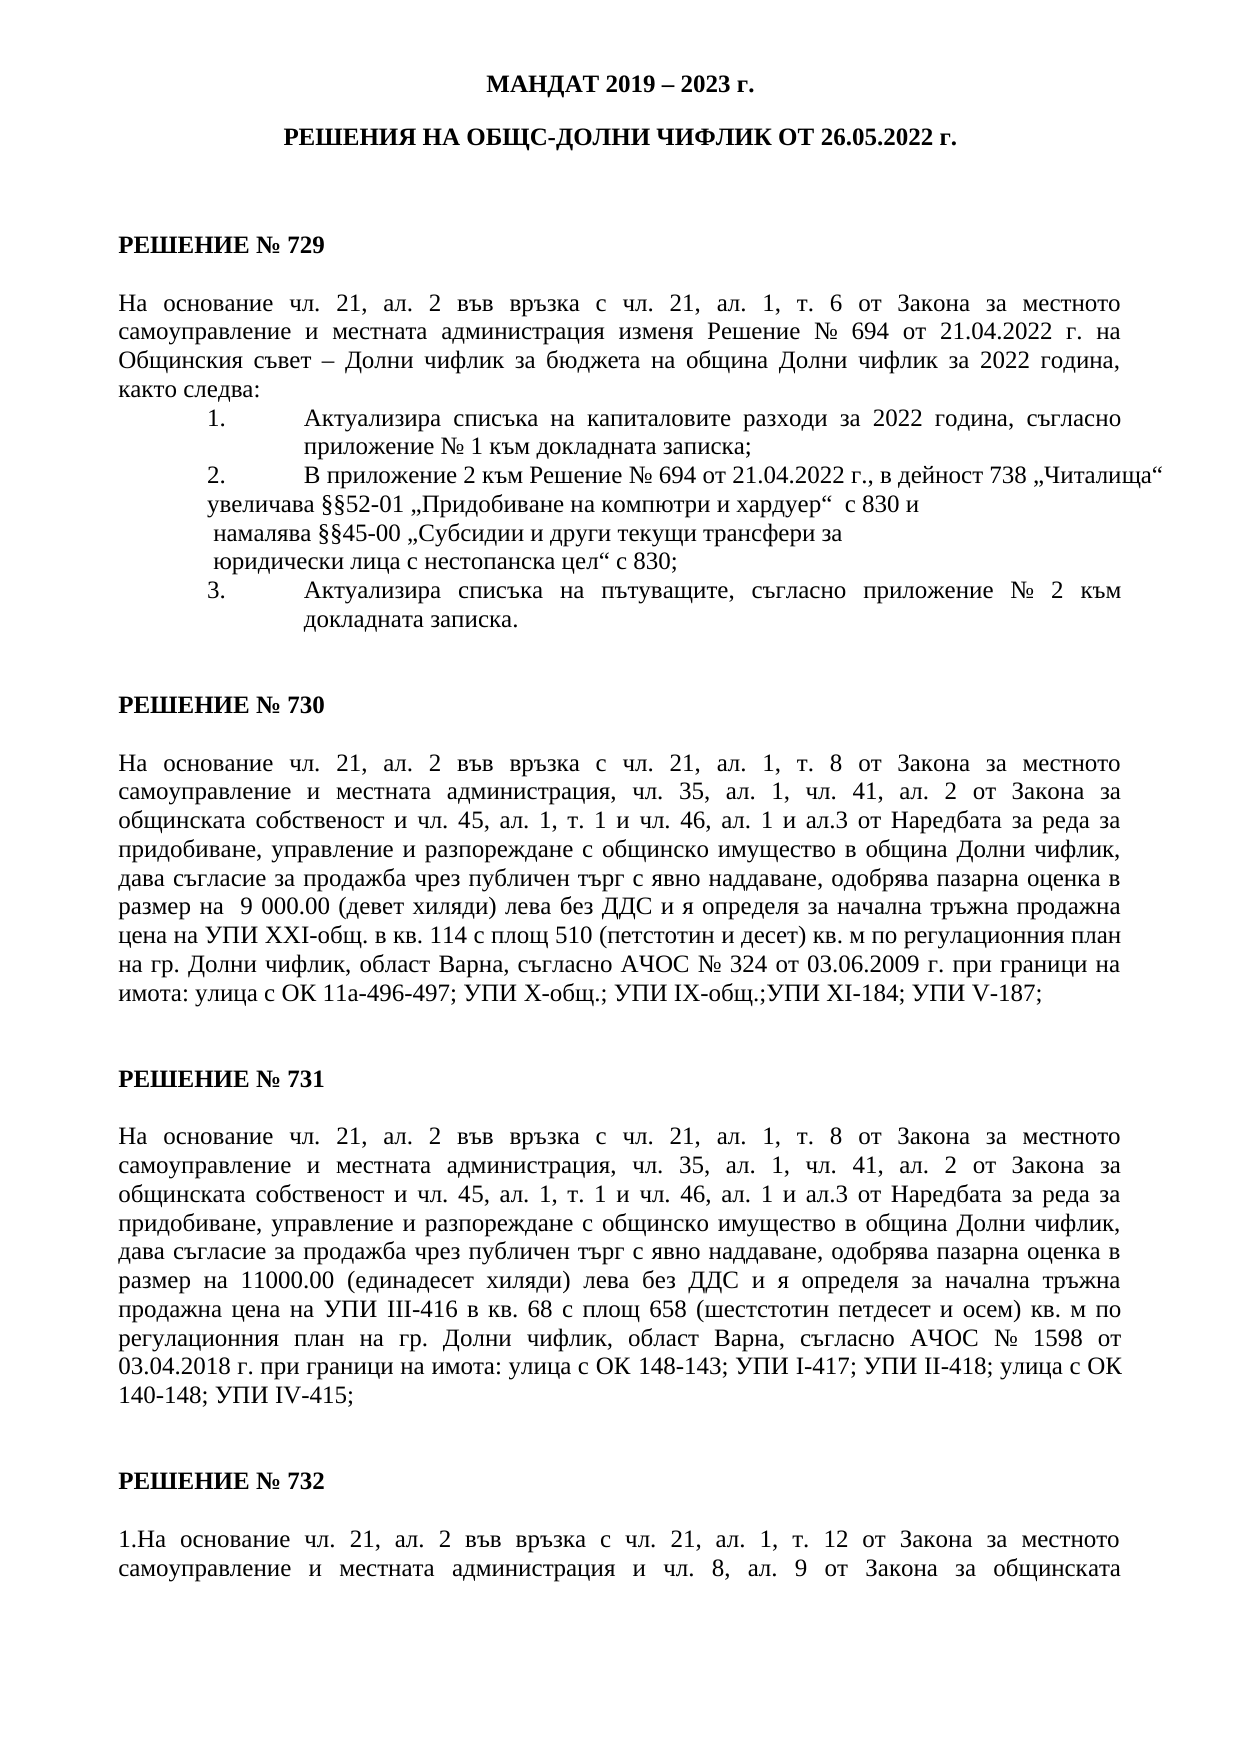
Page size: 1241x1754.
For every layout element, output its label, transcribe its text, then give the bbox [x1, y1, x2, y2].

text РЕШЕНИЯ НА ОБЩС-ДОЛНИ ЧИФЛИК ОТ 26.05.2022 г. [118, 122, 1122, 151]
text На основание чл. 21, ал. 2 във връзка с чл. 21, ал. 1, т. 8 от Закона за местното самоуправление и местната администрация, чл. 35, ал. 1, чл. 41, ал. 2 от Закона за общинската собственост и чл. 45, ал. 1, т. 1 и чл. 46, ал. 1 и ал.3 от Наредбата за реда за придобиване, управление и разпореждане с общинско имущество в община Долни чифлик, дава съгласие за продажба чрез публичен търг с явно наддаване, одобрява пазарна оценка в размер на 11000.00 (единадесет хиляди) лева без ДДС и я определя за начална тръжна продажна цена на УПИ III-416 в кв. 68 с площ 658 (шестстотин петдесет и осем) кв. м по регулационния план на гр. Долни чифлик, област Варна, съгласно АЧОС № 1598 от 03.04.2018 г. при граници на имота: улица с ОК 148-143; УПИ I-417; УПИ II-418; улица с ОК 140-148; УПИ IV-415; [118, 1121, 1122, 1409]
text РЕШЕНИЕ № 731 [118, 1064, 1122, 1093]
text МАНДАТ 2019 – 2023 г. [118, 69, 1122, 97]
text РЕШЕНИЕ № 730 [118, 690, 1122, 719]
text РЕШЕНИЕ № 732 [118, 1466, 1122, 1495]
list Актуализира списъка на капиталовите разходи за 2022 година, съгласно приложение № 1 към докладната записка; [207, 403, 1122, 460]
text На основание чл. 21, ал. 2 във връзка с чл. 21, ал. 1, т. 8 от Закона за местното самоуправление и местната администрация, чл. 35, ал. 1, чл. 41, ал. 2 от Закона за общинската собственост и чл. 45, ал. 1, т. 1 и чл. 46, ал. 1 и ал.3 от Наредбата за реда за придобиване, управление и разпореждане с общинско имущество в община Долни чифлик, дава съгласие за продажба чрез публичен търг с явно наддаване, одобрява пазарна оценка в размер на 9 000.00 (девет хиляди) лева без ДДС и я определя за начална тръжна продажна цена на УПИ ХХI-общ. в кв. 114 с площ 510 (петстотин и десет) кв. м по регулационния план на гр. Долни чифлик, област Варна, съгласно АЧОС № 324 от 03.06.2009 г. при граници на имота: улица с ОК 11а-496-497; УПИ X-общ.; УПИ IX-общ.;УПИ XI-184; УПИ V-187; [118, 748, 1122, 1006]
text На основание чл. 21, ал. 2 във връзка с чл. 21, ал. 1, т. 6 от Закона за местното самоуправление и местната администрация изменя Решение № 694 от 21.04.2022 г. на Общинския съвет – Долни чифлик за бюджета на община Долни чифлик за 2022 година, както следва: [118, 288, 1122, 403]
text РЕШЕНИЕ № 729 [118, 230, 1122, 259]
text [118, 1524, 1122, 1581]
table_header В приложение 2 към Решение № 694 от 21.04.2022 г., в дейност 738 „Читалища“ увеличава §§52-01 „Придобиване на компютри и хардуер“ с 830 и намалява §§45-00 „Субсидии и други текущи трансфери за юридически лица с нестопанска цел“ с 830; [118, 460, 1240, 575]
list Актуализира списъка на пътуващите, съгласно приложение № 2 към докладната записка. [207, 575, 1122, 633]
